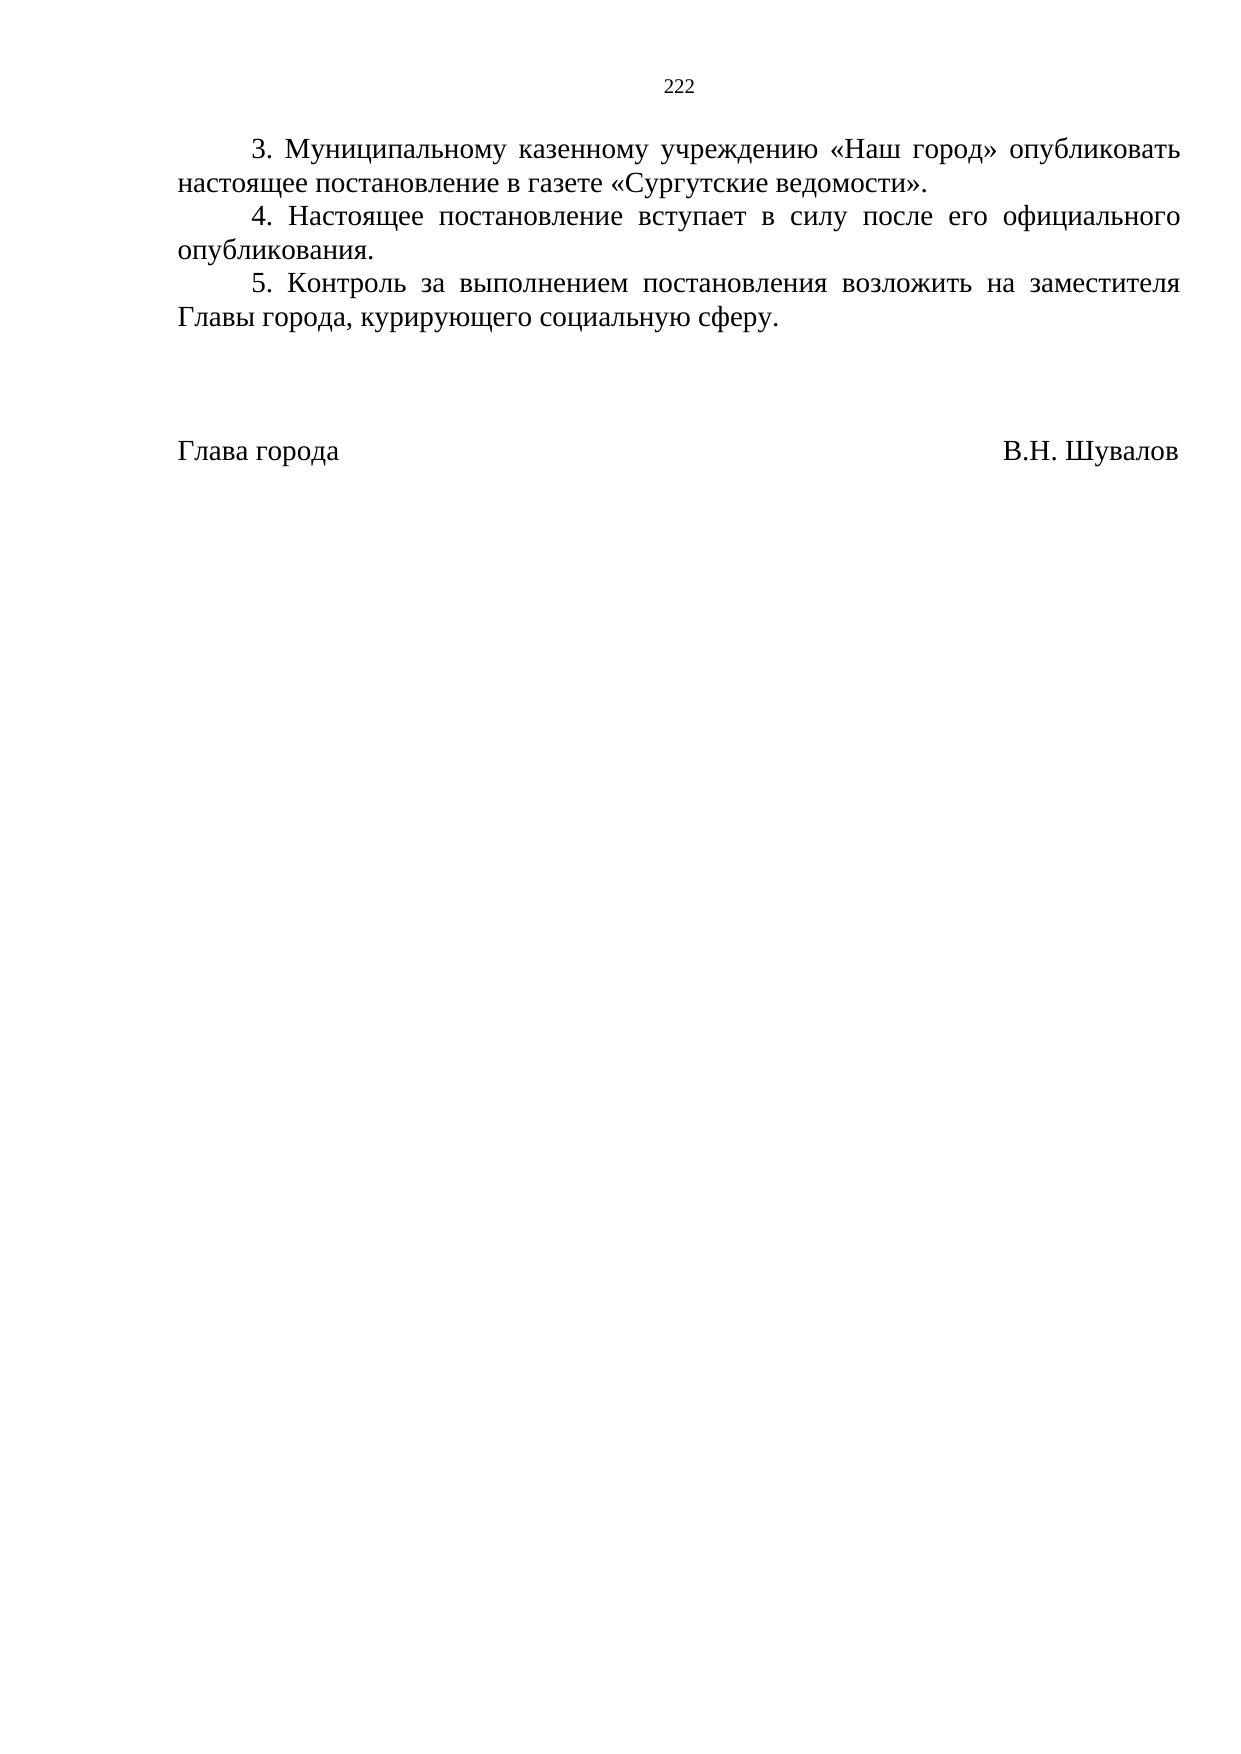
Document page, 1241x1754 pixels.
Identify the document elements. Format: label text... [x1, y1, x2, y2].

text Глава города В.Н. Шувалов [177, 433, 1181, 467]
list 5. Контроль за выполнением постановления возложить на заместителя Главы города, курирующего социальную сферу. [177, 266, 1181, 333]
list 4. Настоящее постановление вступает в силу после его официального опубликования. [177, 198, 1181, 266]
list 3. Муниципальному казенному учреждению «Наш город» опубликовать настоящее постановление в газете «Сургутские ведомости». [177, 131, 1181, 198]
